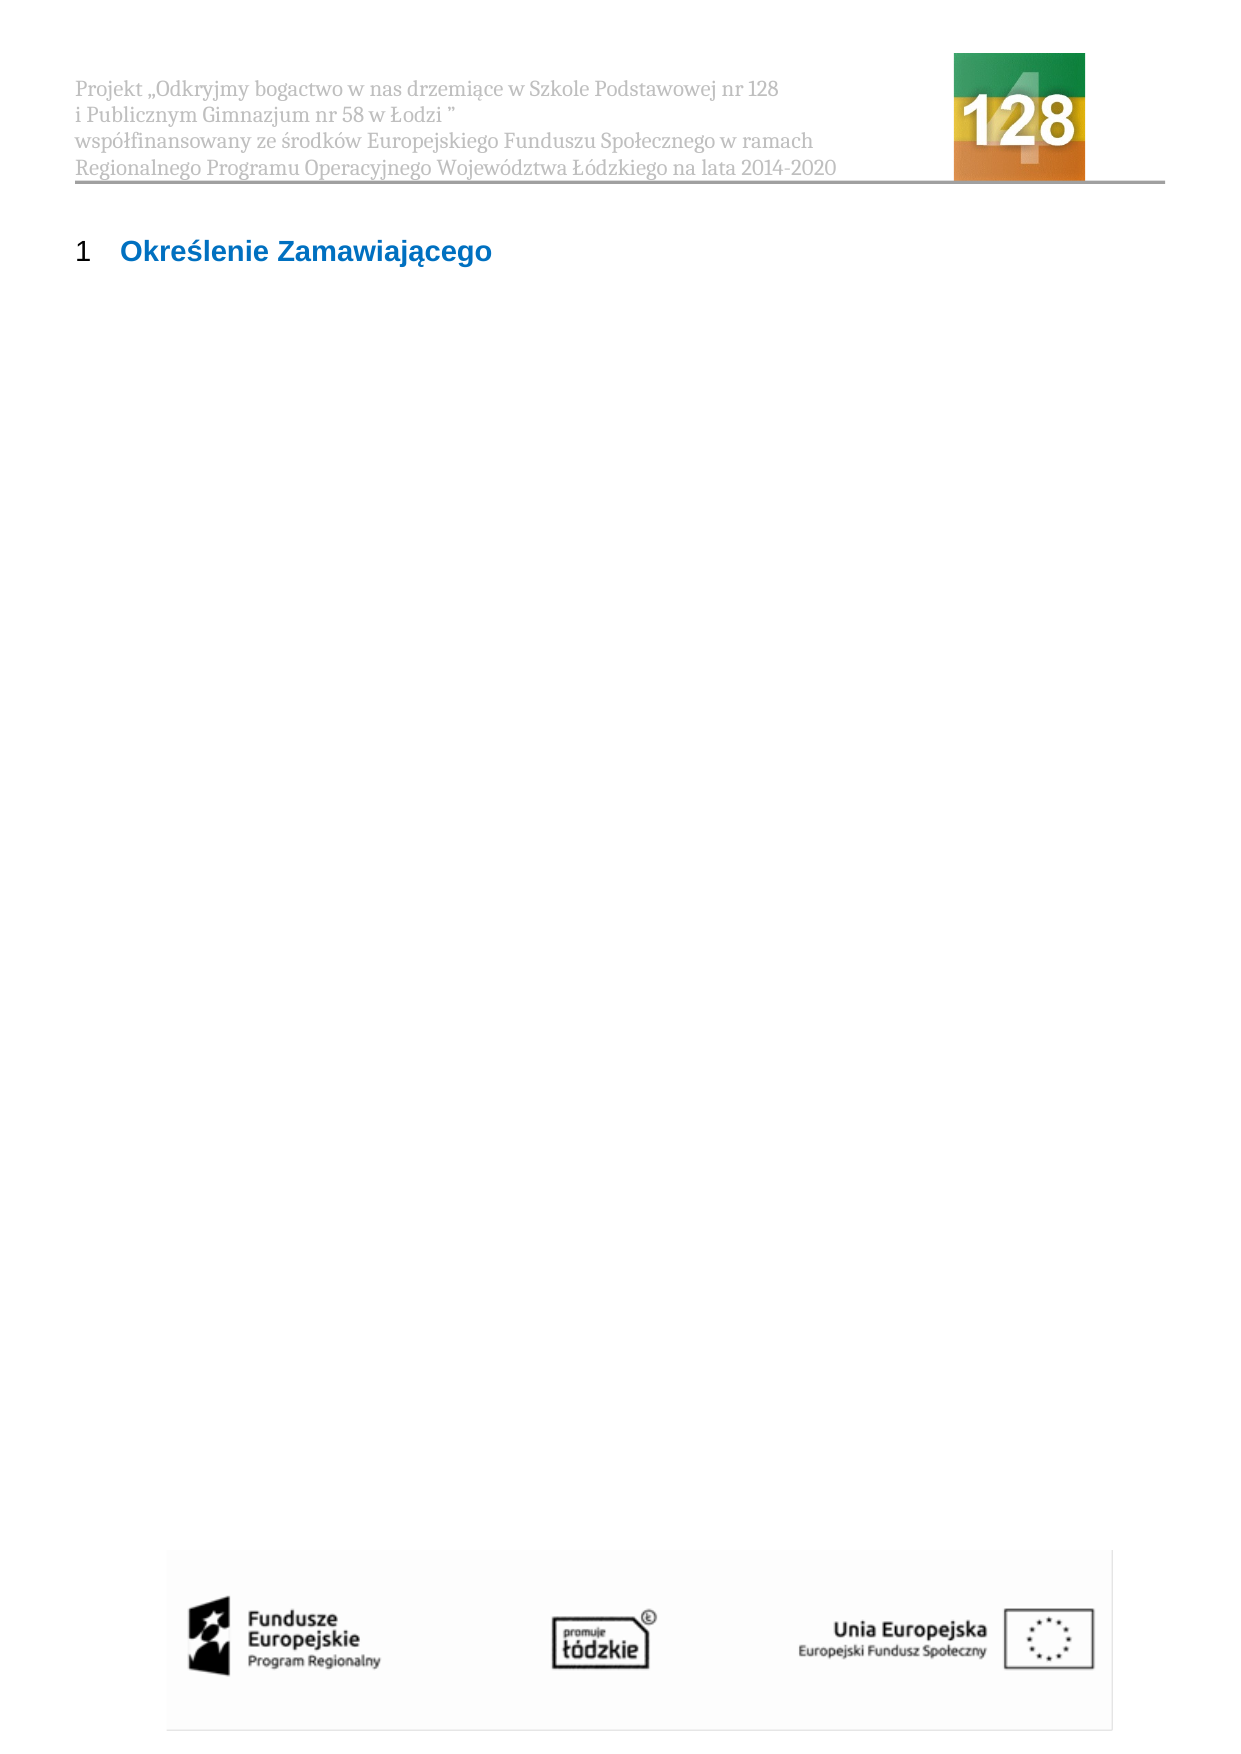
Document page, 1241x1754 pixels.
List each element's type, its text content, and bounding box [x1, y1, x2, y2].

picture [953, 53, 1086, 180]
subtitle Określenie Zamawiającego [75, 234, 1165, 267]
picture [166, 1550, 1114, 1732]
